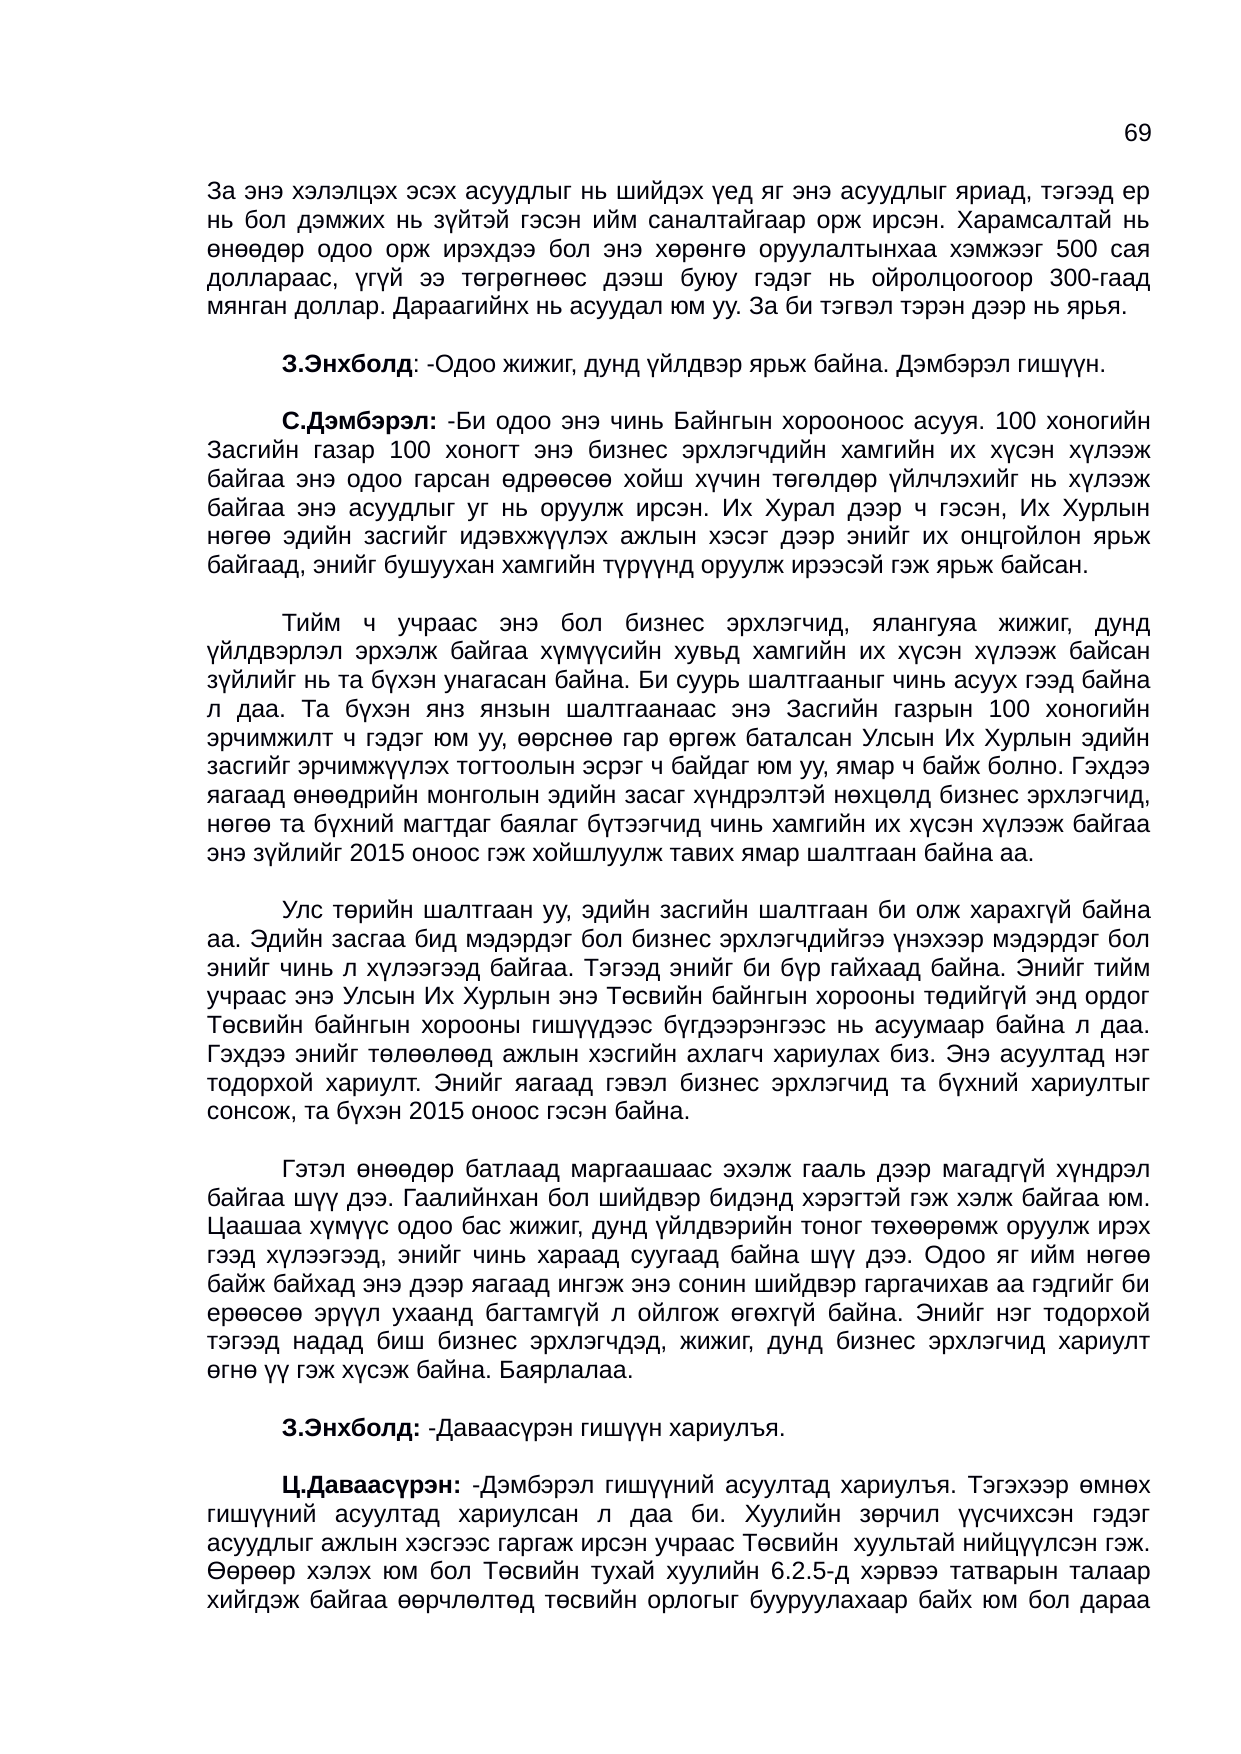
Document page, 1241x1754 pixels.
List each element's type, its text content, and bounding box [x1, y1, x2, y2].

text Гэтэл өнөөдөр батлаад маргаашаас эхэлж гааль дээр магадгүй хүндрэл байгаа шүү дээ. Гаалийнхан бол шийдвэр бидэнд хэрэгтэй гэж хэлж байгаа юм. Цаашаа хүмүүс одоо бас жижиг, дунд үйлдвэрийн тоног төхөөрөмж оруулж ирэх гээд хүлээгээд, энийг чинь хараад суугаад байна шүү дээ. Одоо яг ийм нөгөө байж байхад энэ дээр яагаад ингэж энэ сонин шийдвэр гаргачихав аа гэдгийг би ерөөсөө эрүүл ухаанд багтамгүй л ойлгож өгөхгүй байна. Энийг нэг тодорхой тэгээд надад биш бизнес эрхлэгчдэд, жижиг, дунд бизнес эрхлэгчид хариулт өгнө үү гэж хүсэж байна. Баярлалаа. [207, 1154, 1152, 1384]
text З.Энхболд: -Даваасүрэн гишүүн хариулъя. [207, 1413, 1152, 1441]
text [207, 176, 1152, 320]
text Тийм ч учраас энэ бол бизнес эрхлэгчид, ялангуяа жижиг, дунд үйлдвэрлэл эрхэлж байгаа хүмүүсийн хувьд хамгийн их хүсэн хүлээж байсан зүйлийг нь та бүхэн унагасан байна. Би суурь шалтгааныг чинь асуух гээд байна л даа. Та бүхэн янз янзын шалтгаанаас энэ Засгийн газрын 100 хоногийн эрчимжилт ч гэдэг юм уу, өөрснөө гар өргөж баталсан Улсын Их Хурлын эдийн засгийг эрчимжүүлэх тогтоолын эсрэг ч байдаг юм уу, ямар ч байж болно. Гэхдээ яагаад өнөөдрийн монголын эдийн засаг хүндрэлтэй нөхцөлд бизнес эрхлэгчид, нөгөө та бүхний магтдаг баялаг бүтээгчид чинь хамгийн их хүсэн хүлээж байгаа энэ зүйлийг 2015 оноос гэж хойшлуулж тавих ямар шалтгаан байна аа. [207, 608, 1152, 866]
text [207, 1470, 1152, 1614]
text З.Энхболд: -Одоо жижиг, дунд үйлдвэр ярьж байна. Дэмбэрэл гишүүн. [207, 349, 1152, 378]
text Улс төрийн шалтгаан уу, эдийн засгийн шалтгаан би олж харахгүй байна аа. Эдийн засгаа бид мэдэрдэг бол бизнес эрхлэгчдийгээ үнэхээр мэдэрдэг бол энийг чинь л хүлээгээд байгаа. Тэгээд энийг би бүр гайхаад байна. Энийг тийм учраас энэ Улсын Их Хурлын энэ Төсвийн байнгын хорооны төдийгүй энд ордог Төсвийн байнгын хорооны гишүүдээс бүгдээрэнгээс нь асуумаар байна л даа. Гэхдээ энийг төлөөлөөд ажлын хэсгийн ахлагч хариулах биз. Энэ асуултад нэг тодорхой хариулт. Энийг яагаад гэвэл бизнес эрхлэгчид та бүхний хариултыг сонсож, та бүхэн 2015 оноос гэсэн байна. [207, 895, 1152, 1125]
text С.Дэмбэрэл: -Би одоо энэ чинь Байнгын хорооноос асууя. 100 хоногийн Засгийн газар 100 хоногт энэ бизнес эрхлэгчдийн хамгийн их хүсэн хүлээж байгаа энэ одоо гарсан өдрөөсөө хойш хүчин төгөлдөр үйлчлэхийг нь хүлээж байгаа энэ асуудлыг уг нь оруулж ирсэн. Их Хурал дээр ч гэсэн, Их Хурлын нөгөө эдийн засгийг идэвхжүүлэх ажлын хэсэг дээр энийг их онцгойлон ярьж байгаад, энийг бушуухан хамгийн түрүүнд оруулж ирээсэй гэж ярьж байсан. [207, 406, 1152, 579]
